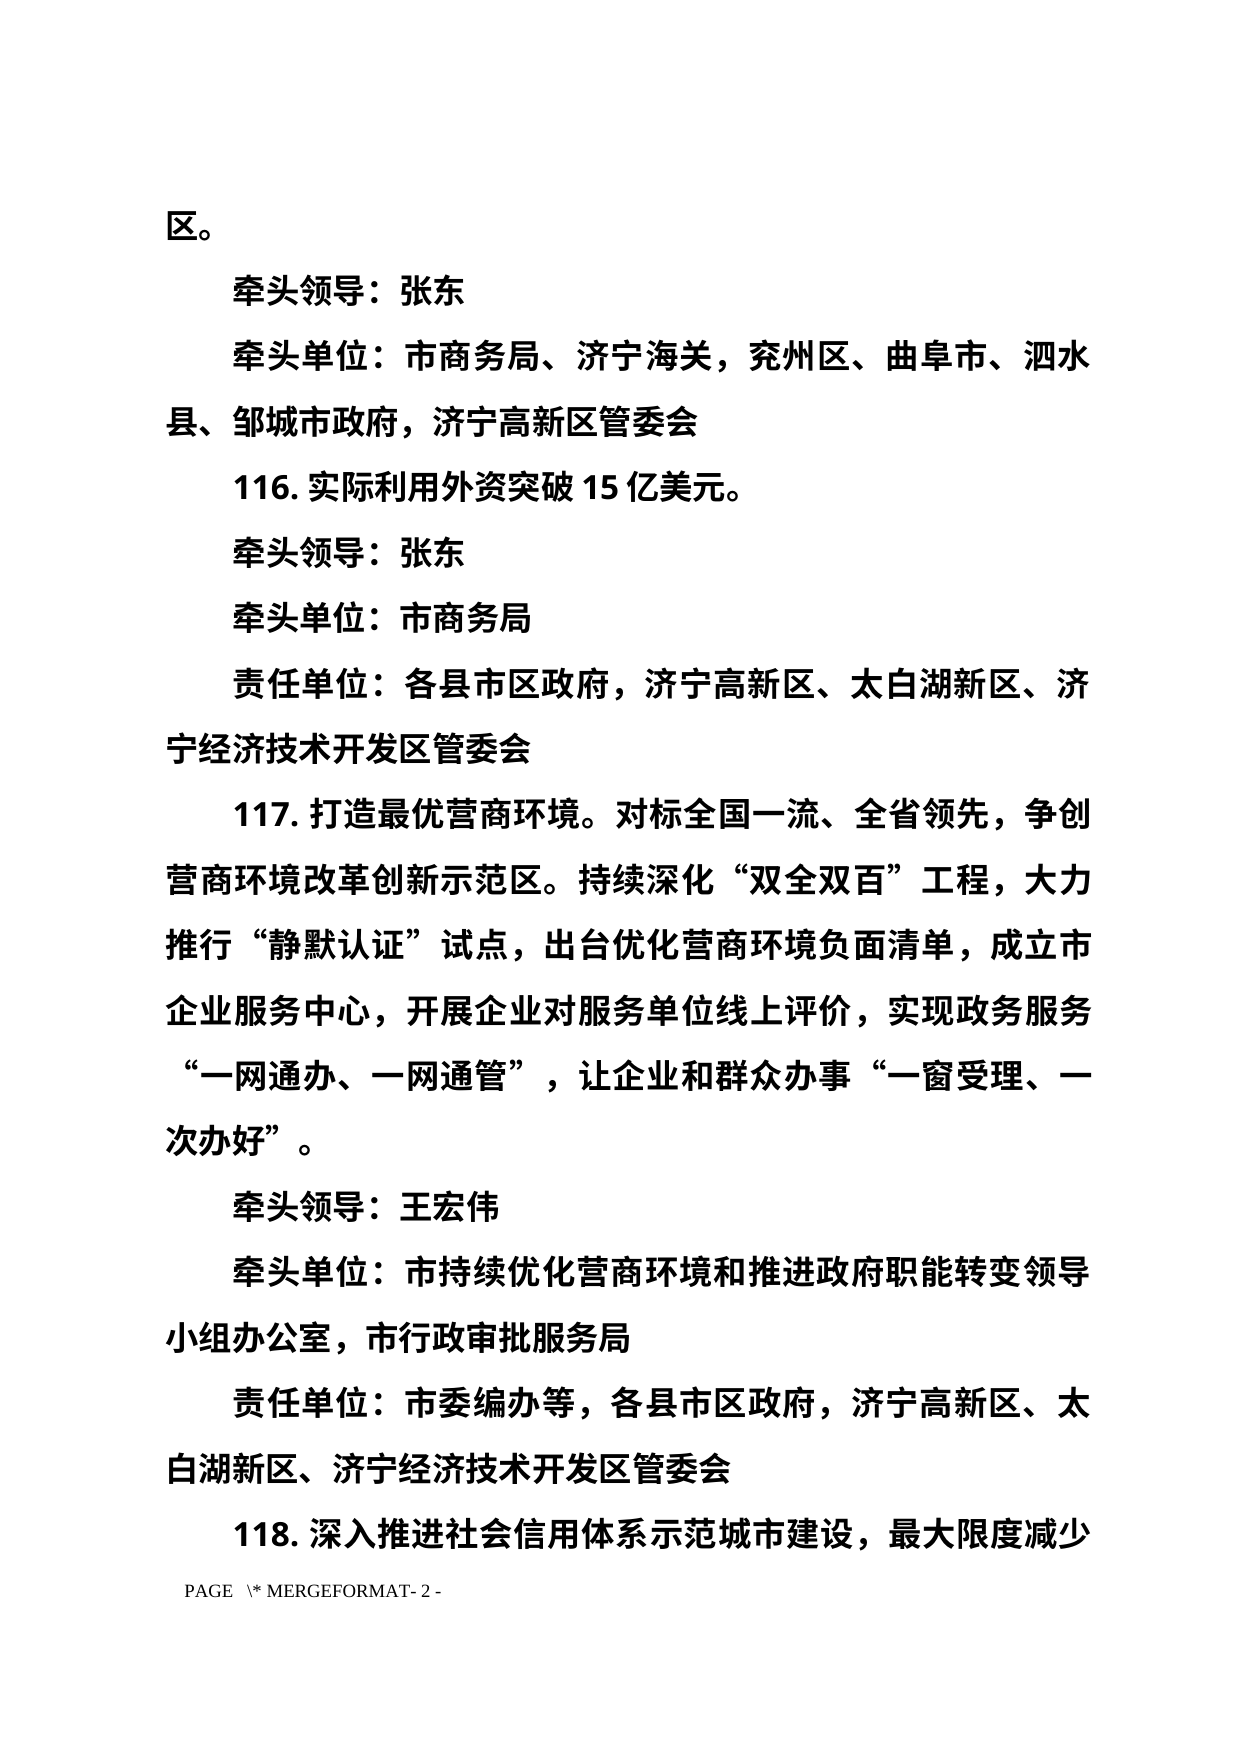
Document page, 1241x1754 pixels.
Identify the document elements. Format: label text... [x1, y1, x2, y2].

text 牵头单位：市商务局 [165, 583, 1092, 649]
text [165, 1499, 1092, 1564]
text 牵头单位：市持续优化营商环境和推进政府职能转变领导小组办公室，市行政审批服务局 [165, 1237, 1092, 1368]
text 责任单位：各县市区政府，济宁高新区、太白湖新区、济宁经济技术开发区管委会 [165, 649, 1092, 779]
text 116. 实际利用外资突破15亿美元。 [165, 452, 1092, 518]
text 牵头领导：张东 [165, 256, 1092, 322]
text 牵头领导：王宏伟 [165, 1172, 1092, 1237]
text 牵头领导：张东 [165, 518, 1092, 583]
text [165, 191, 1092, 256]
text 责任单位：市委编办等，各县市区政府，济宁高新区、太白湖新区、济宁经济技术开发区管委会 [165, 1368, 1092, 1499]
text 117. 打造最优营商环境。对标全国一流、全省领先，争创营商环境改革创新示范区。持续深化“双全双百”工程，大力推行“静默认证”试点，出台优化营商环境负面清单，成立市企业服务中心，开展企业对服务单位线上评价，实现政务服务“一网通办、一网通管”，让企业和群众办事“一窗受理、一次办好”。 [165, 779, 1092, 1172]
text 牵头单位：市商务局、济宁海关，兖州区、曲阜市、泗水县、邹城市政府，济宁高新区管委会 [165, 322, 1092, 452]
